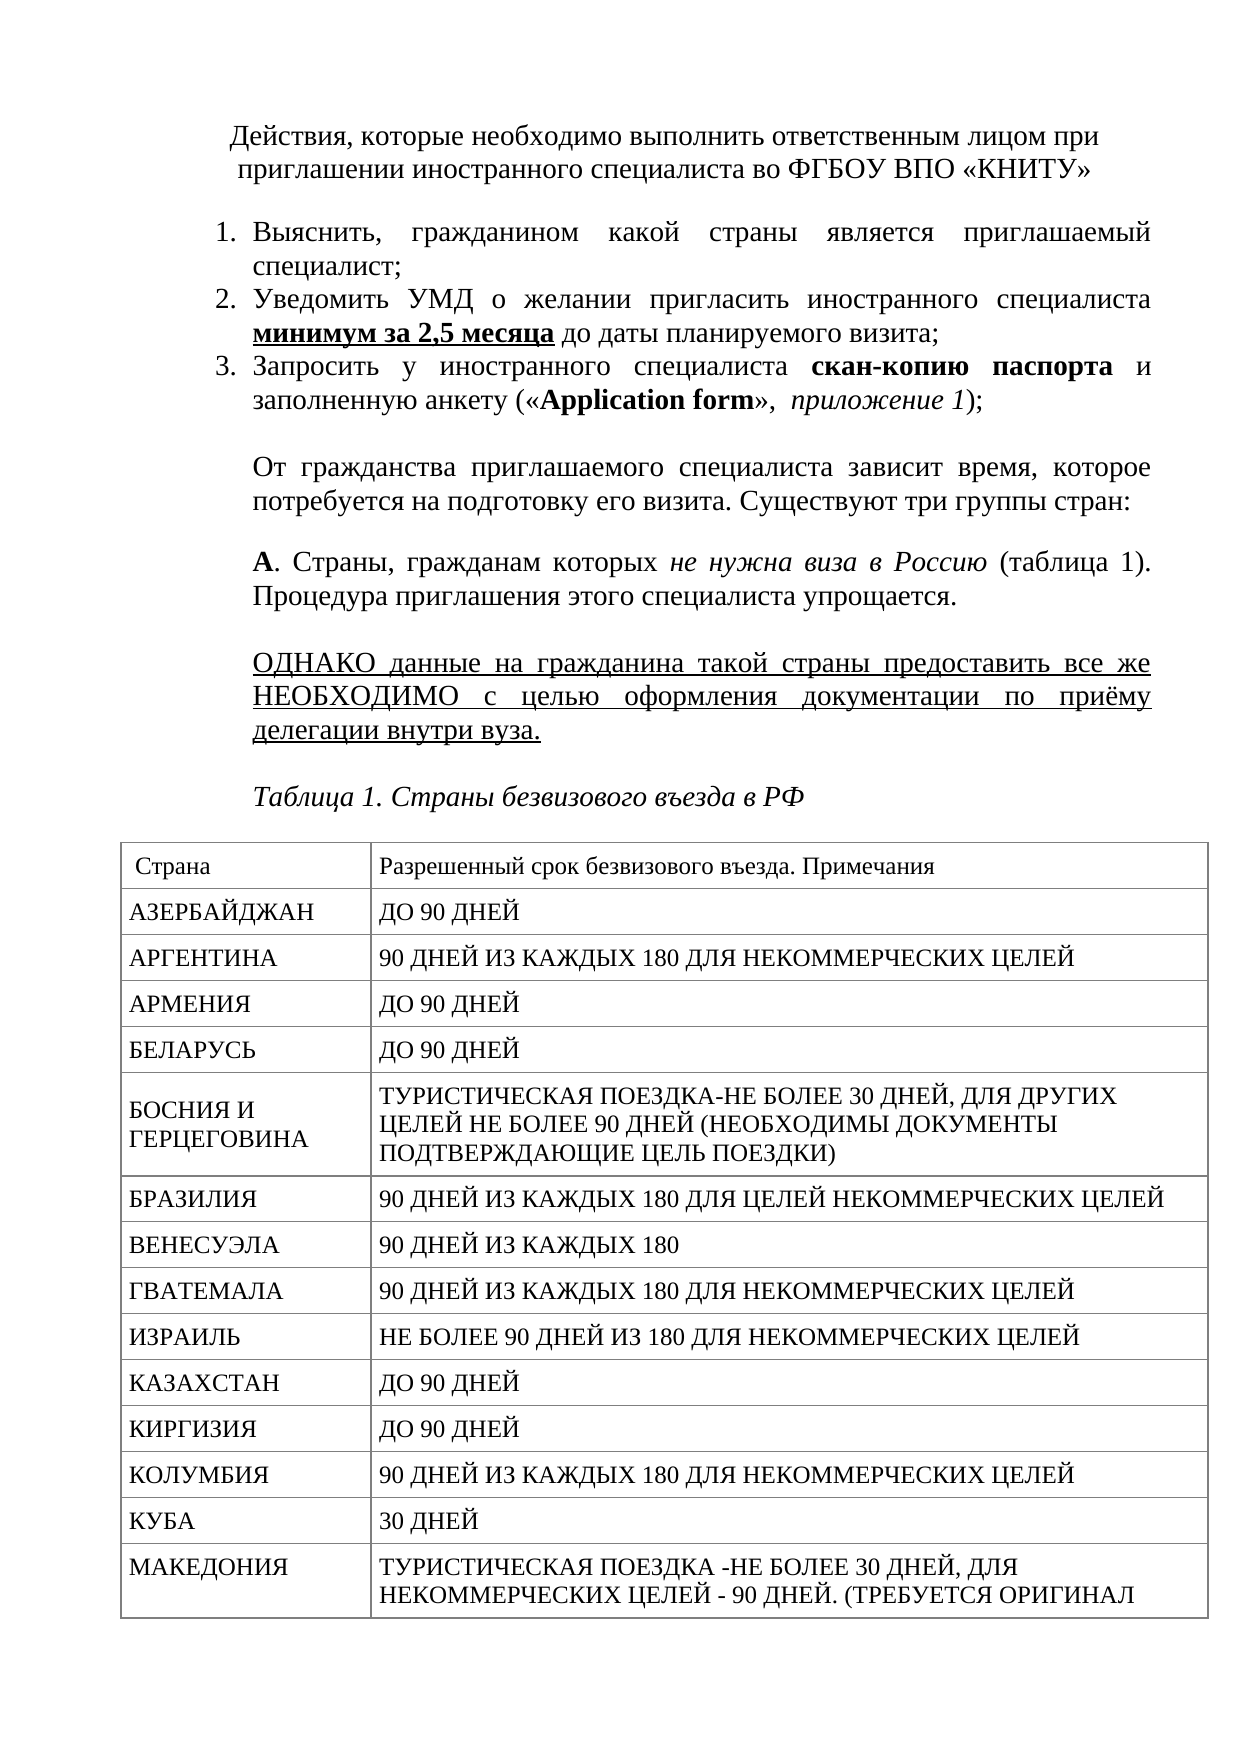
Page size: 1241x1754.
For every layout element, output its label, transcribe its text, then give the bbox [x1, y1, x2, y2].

list ОДНАКО данные на гражданина такой страны предоставить все же НЕОБХОДИМО с целью оформления документации по приёму делегации внутри вуза. [252, 645, 1152, 708]
table_cell БРАЗИЛИЯ [122, 1177, 370, 1221]
list От гражданства приглашаемого специалиста зависит время, которое потребуется на подготовку его визита. Существуют три группы стран: [252, 449, 1152, 516]
table_cell 90 ДНЕЙ ИЗ КАЖДЫХ 180 [372, 1222, 1207, 1267]
table_cell 90 ДНЕЙ ИЗ КАЖДЫХ 180 ДЛЯ НЕКОММЕРЧЕСКИХ ЦЕЛЕЙ [372, 935, 1207, 979]
table_cell ДО 90 ДНЕЙ [372, 1406, 1207, 1451]
list Выяснить, гражданином какой страны является приглашаемый специалист; [215, 214, 1152, 281]
table_cell 90 ДНЕЙ ИЗ КАЖДЫХ 180 ДЛЯ ЦЕЛЕЙ НЕКОММЕРЧЕСКИХ ЦЕЛЕЙ [372, 1177, 1207, 1221]
list Уведомить УМД о желании пригласить иностранного специалиста минимум за 2,5 месяца до даты планируемого визита; [215, 281, 1152, 348]
table_cell МАКЕДОНИЯ [122, 1544, 370, 1617]
table_cell ТУРИСТИЧЕСКАЯ ПОЕЗДКА-НЕ БОЛЕЕ 30 ДНЕЙ, ДЛЯ ДРУГИХ ЦЕЛЕЙ НЕ БОЛЕЕ 90 ДНЕЙ (НЕОБХОДИМЫ ДОКУМЕНТЫ ПОДТВЕРЖДАЮЩИЕ ЦЕЛЬ ПОЕЗДКИ) [372, 1073, 1207, 1175]
table_cell АРГЕНТИНА [122, 935, 370, 979]
table_cell БЕЛАРУСЬ [122, 1027, 370, 1071]
table_cell БОСНИЯ И ГЕРЦЕГОВИНА [122, 1073, 370, 1175]
table_cell 90 ДНЕЙ ИЗ КАЖДЫХ 180 ДЛЯ НЕКОММЕРЧЕСКИХ ЦЕЛЕЙ [372, 1452, 1207, 1496]
table_cell ВЕНЕСУЭЛА [122, 1222, 370, 1267]
table_cell ДО 90 ДНЕЙ [372, 889, 1207, 934]
table_cell ГВАТЕМАЛА [122, 1268, 370, 1313]
table_cell 90 ДНЕЙ ИЗ КАЖДЫХ 180 ДЛЯ НЕКОММЕРЧЕСКИХ ЦЕЛЕЙ [372, 1268, 1207, 1313]
table_cell КОЛУМБИЯ [122, 1452, 370, 1496]
list ОДНАКО данные на гражданина такой страны предоставить все же НЕОБХОДИМО с целью оформления документации по приёму делегации внутри вуза. [252, 709, 1152, 746]
table_cell КИРГИЗИЯ [122, 1406, 370, 1451]
table_cell ДО 90 ДНЕЙ [372, 1027, 1207, 1071]
table_cell ДО 90 ДНЕЙ [372, 1360, 1207, 1404]
list А. Страны, гражданам которых не нужна виза в Россию (таблица 1). Процедура приглашения этого специалиста упрощается. [252, 544, 1152, 611]
table_header Разрешенный срок безвизового въезда. Примечания [372, 843, 1207, 888]
table_cell АЗЕРБАЙДЖАН [122, 889, 370, 934]
table_cell КУБА [122, 1498, 370, 1542]
table_cell АРМЕНИЯ [122, 981, 370, 1026]
table_cell ДО 90 ДНЕЙ [372, 981, 1207, 1026]
list Запросить у иностранного специалиста скан-копию паспорта и заполненную анкету («Application form», приложение 1); [215, 348, 1152, 416]
table_cell НЕ БОЛЕЕ 90 ДНЕЙ ИЗ 180 ДЛЯ НЕКОММЕРЧЕСКИХ ЦЕЛЕЙ [372, 1314, 1207, 1359]
table_cell ИЗРАИЛЬ [122, 1314, 370, 1359]
table_header Cтрана [122, 843, 370, 888]
table_cell 30 ДНЕЙ [372, 1498, 1207, 1542]
text Действия, которые необходимо выполнить ответственным лицом при приглашении иностранного специалиста во ФГБОУ ВПО «КНИТУ» [177, 118, 1152, 185]
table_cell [372, 1544, 1207, 1617]
list Таблица 1. Страны безвизового въезда в РФ [252, 779, 1152, 813]
table_cell КАЗАХСТАН [122, 1360, 370, 1404]
